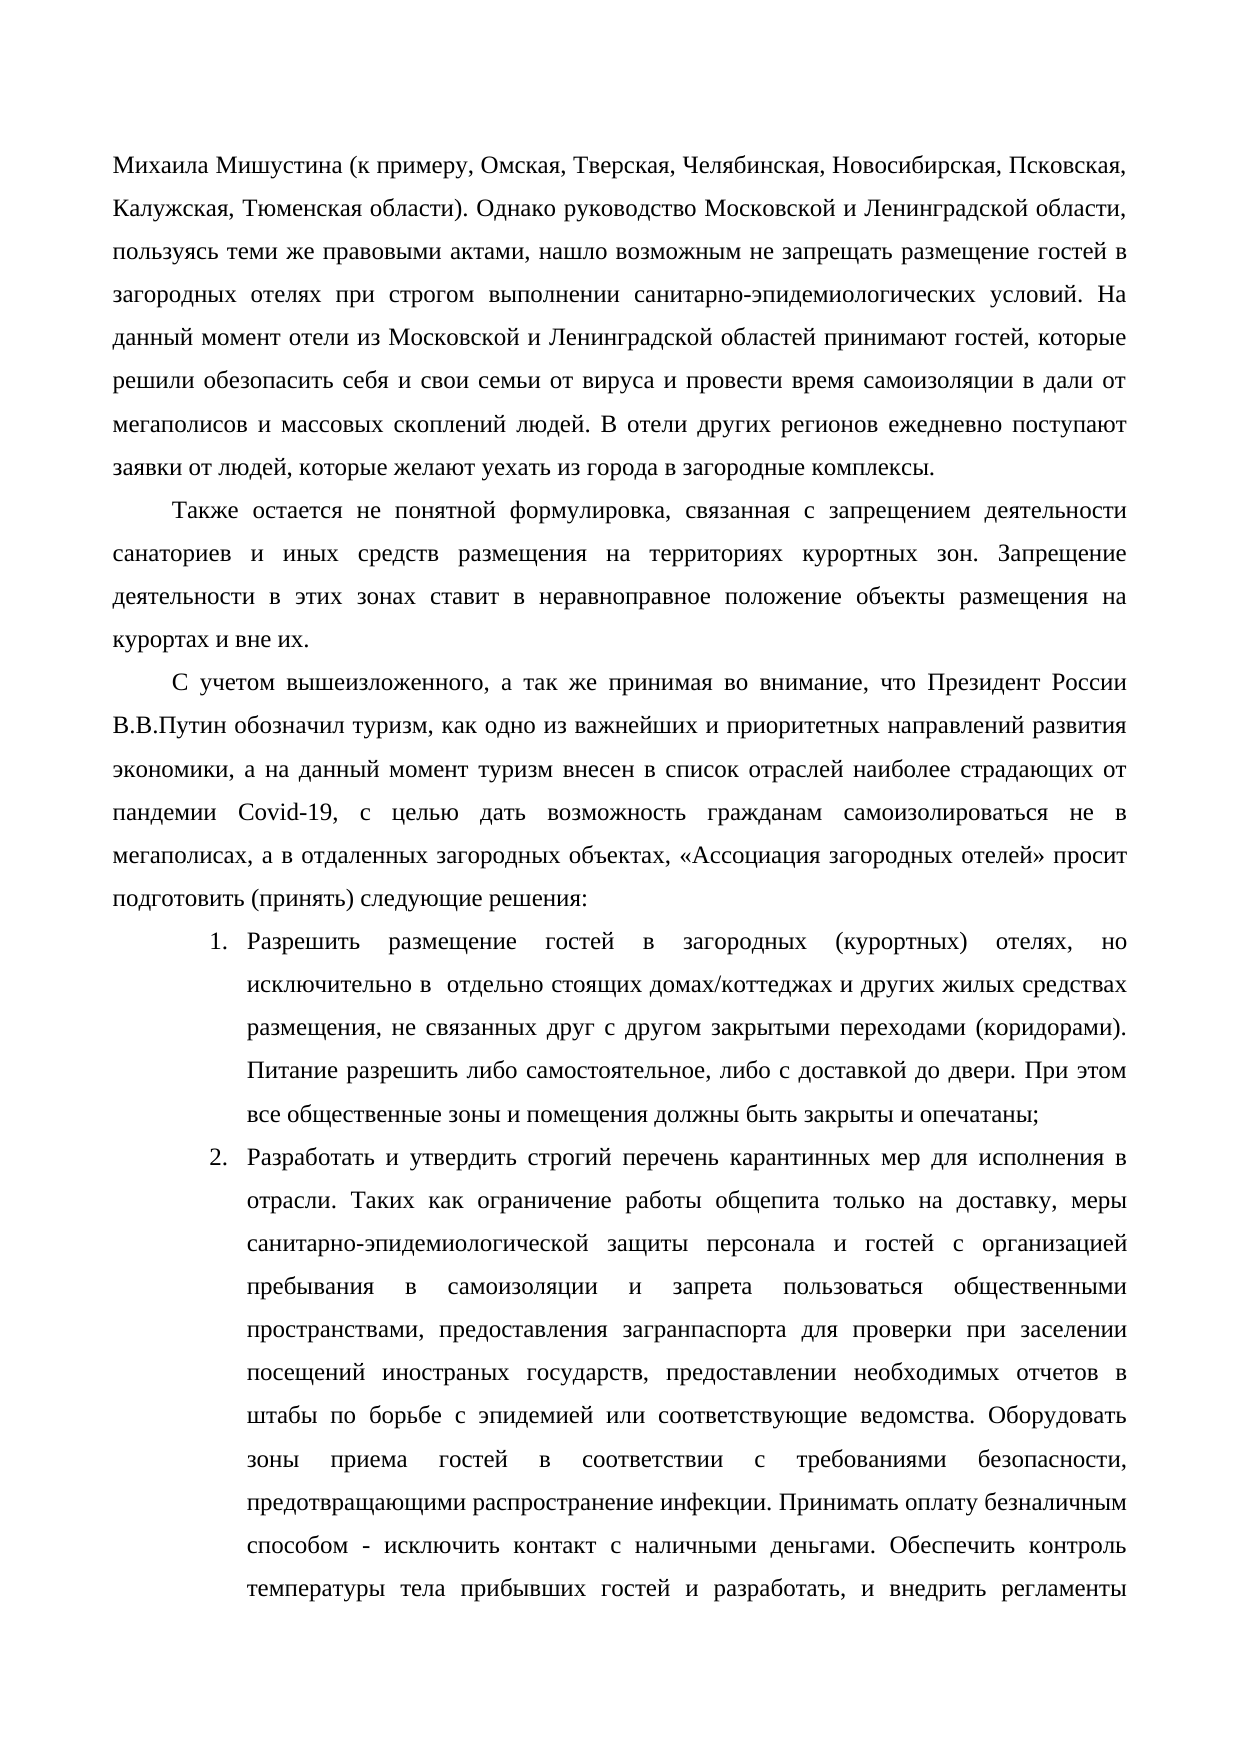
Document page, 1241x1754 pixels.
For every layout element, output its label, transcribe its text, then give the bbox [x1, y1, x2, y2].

list Разрешить размещение гостей в загородных (курортных) отелях, но исключительно в отдельно стоящих домах/коттеджах и других жилых средствах размещения, не связанных друг с другом закрытыми переходами (коридорами). Питание разрешить либо самостоятельное, либо с доставкой до двери. При этом все общественные зоны и помещения должны быть закрыты и опечатаны; [209, 926, 1128, 1127]
text С учетом вышеизложенного, а так же принимая во внимание, что Президент России В.В.Путин обозначил туризм, как одно из важнейших и приоритетных направлений развития экономики, а на данный момент туризм внесен в список отраслей наиболее страдающих от пандемии Covid-19, с целью дать возможность гражданам самоизолироваться не в мегаполисах, а в отдаленных загородных объектах, «Ассоциация загородных отелей» просит подготовить (принять) следующие решения: [112, 820, 1128, 912]
text С учетом вышеизложенного, а так же принимая во внимание, что Президент России В.В.Путин обозначил туризм, как одно из важнейших и приоритетных направлений развития экономики, а на данный момент туризм внесен в список отраслей наиболее страдающих от пандемии Covid-19, с целью дать возможность гражданам самоизолироваться не в мегаполисах, а в отдаленных загородных объектах, «Ассоциация загородных отелей» просит подготовить (принять) следующие решения: [112, 667, 1128, 819]
text Также остается не понятной формулировка, связанная с запрещением деятельности санаториев и иных средств размещения на территориях курортных зон. Запрещение деятельности в этих зонах ставит в неравноправное положение объекты размещения на курортах и вне их. [112, 495, 1128, 603]
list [209, 1142, 1128, 1602]
text Также остается не понятной формулировка, связанная с запрещением деятельности санаториев и иных средств размещения на территориях курортных зон. Запрещение деятельности в этих зонах ставит в неравноправное положение объекты размещения на курортах и вне их. [112, 609, 1128, 653]
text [112, 150, 1128, 258]
